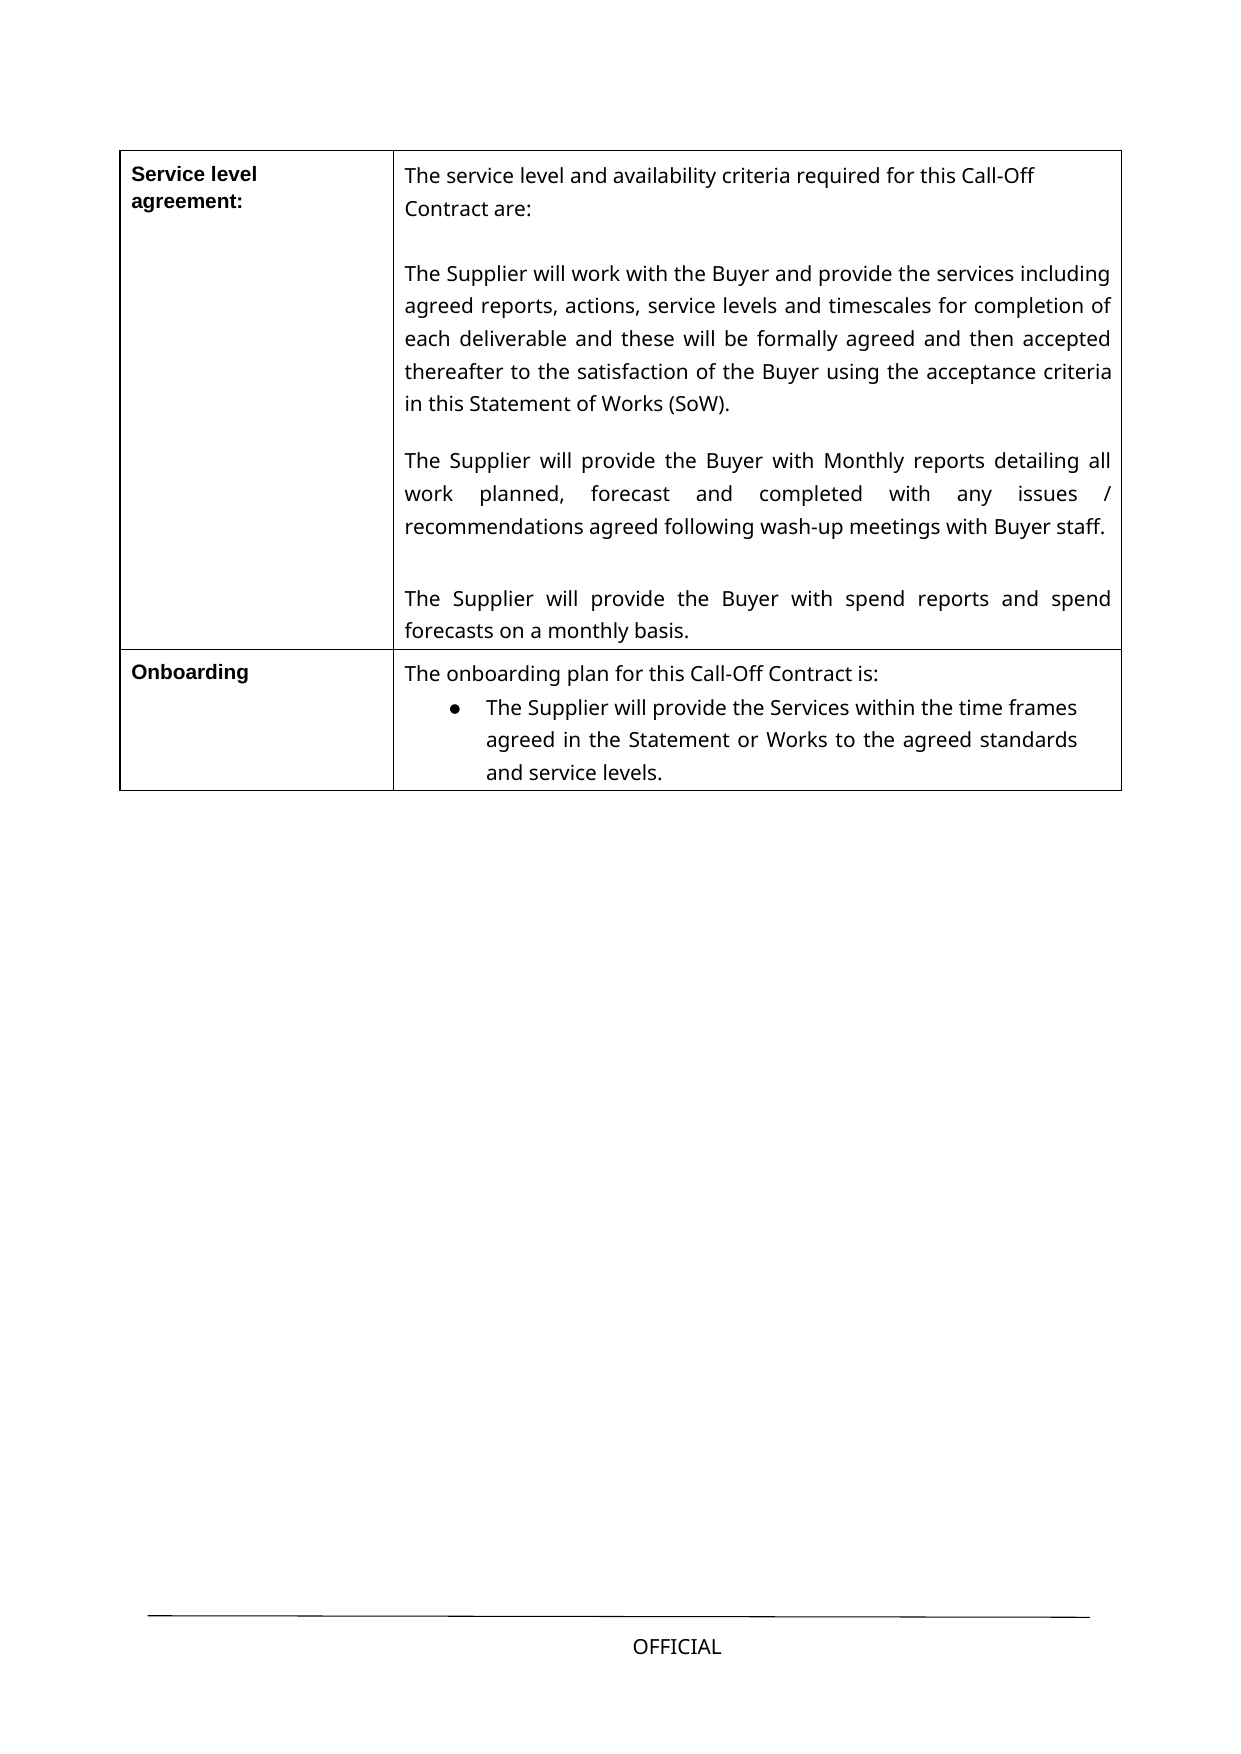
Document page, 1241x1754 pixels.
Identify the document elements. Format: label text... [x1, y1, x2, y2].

table_cell Onboarding [121, 650, 393, 790]
table_cell Service level agreement: [121, 151, 393, 648]
table_cell The service level and availability criteria required for this Call-Off Contract are: The Supplier will work with the Buyer and provide the services including agreed reports, actions, service levels and timescales for completion of each deliverable and these will be formally agreed and then accepted thereafter to the satisfaction of the Buyer using the acceptance criteria in this Statement of Works (SoW). The Supplier will provide the Buyer with Monthly reports detailing all work planned, forecast and completed with any issues / recommendations agreed following wash-up meetings with Buyer staff. The Supplier will provide the Buyer with spend reports and spend forecasts on a monthly basis. [394, 151, 1121, 648]
table_cell The onboarding plan for this Call-Off Contract is: The Supplier will provide the Services within the time frames agreed in the Statement or Works to the agreed standards and service levels. [394, 650, 1121, 790]
